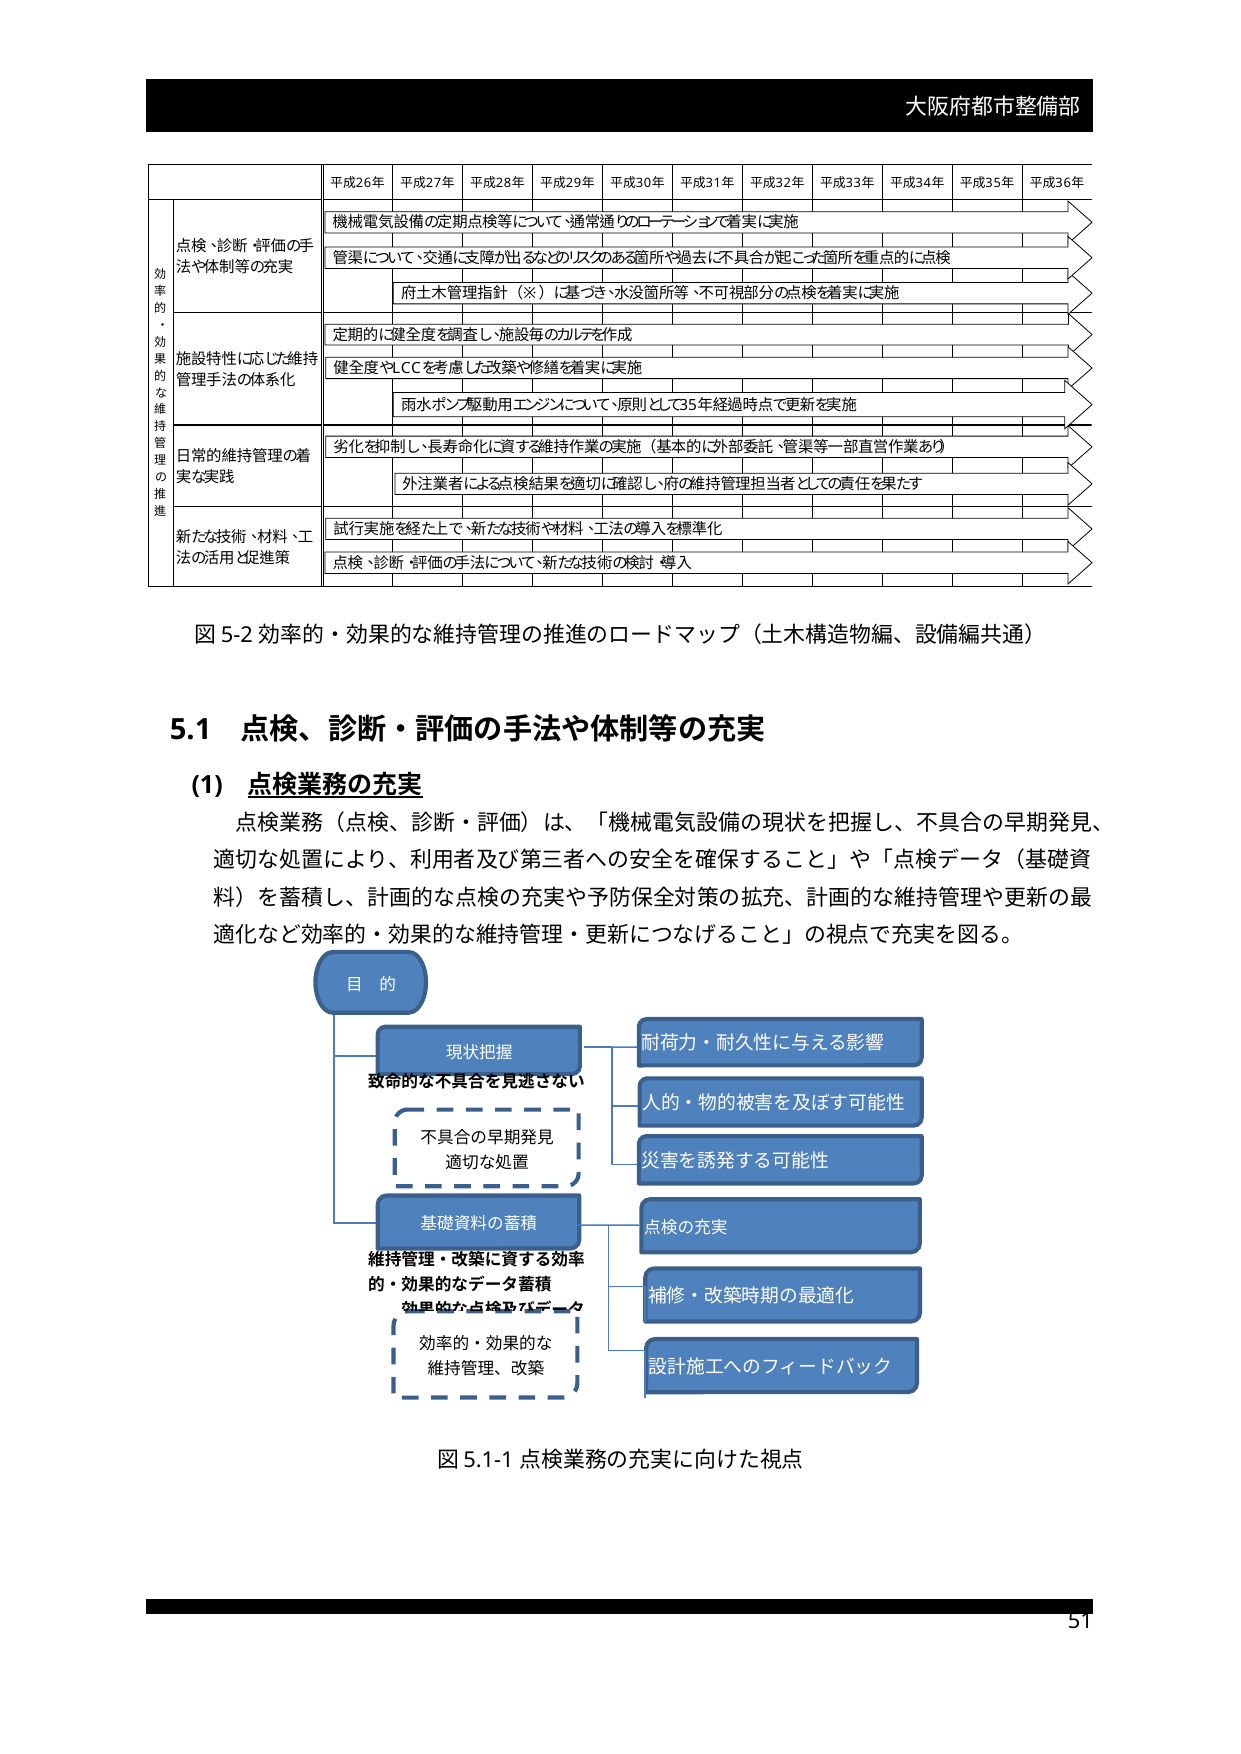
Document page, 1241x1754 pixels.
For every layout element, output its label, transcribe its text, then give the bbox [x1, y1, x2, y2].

subtitle 点検、診断・評価の手法や体制等の充実 [169, 689, 1092, 764]
text 点検業務（点検、診断・評価）は、「機械電気設備の現状を把握し、不具合の早期発見、適切な処置により、利用者及び第三者への安全を確保すること」や「点検データ（基礎資料）を蓄積し、計画的な点検の充実や予防保全対策の拡充、計画的な維持管理や更新の最適化など効率的・効果的な維持管理・更新につなげること」の視点で充実を図る。 [213, 802, 1092, 952]
text 図5.1-1 点検業務の充実に向けた視点 [148, 1439, 1092, 1477]
text 図5-2 効率的・効果的な維持管理の推進のロードマップ（土木構造物編、設備編共通） [148, 614, 1092, 652]
subtitle 点検業務の充実 [191, 764, 1092, 802]
